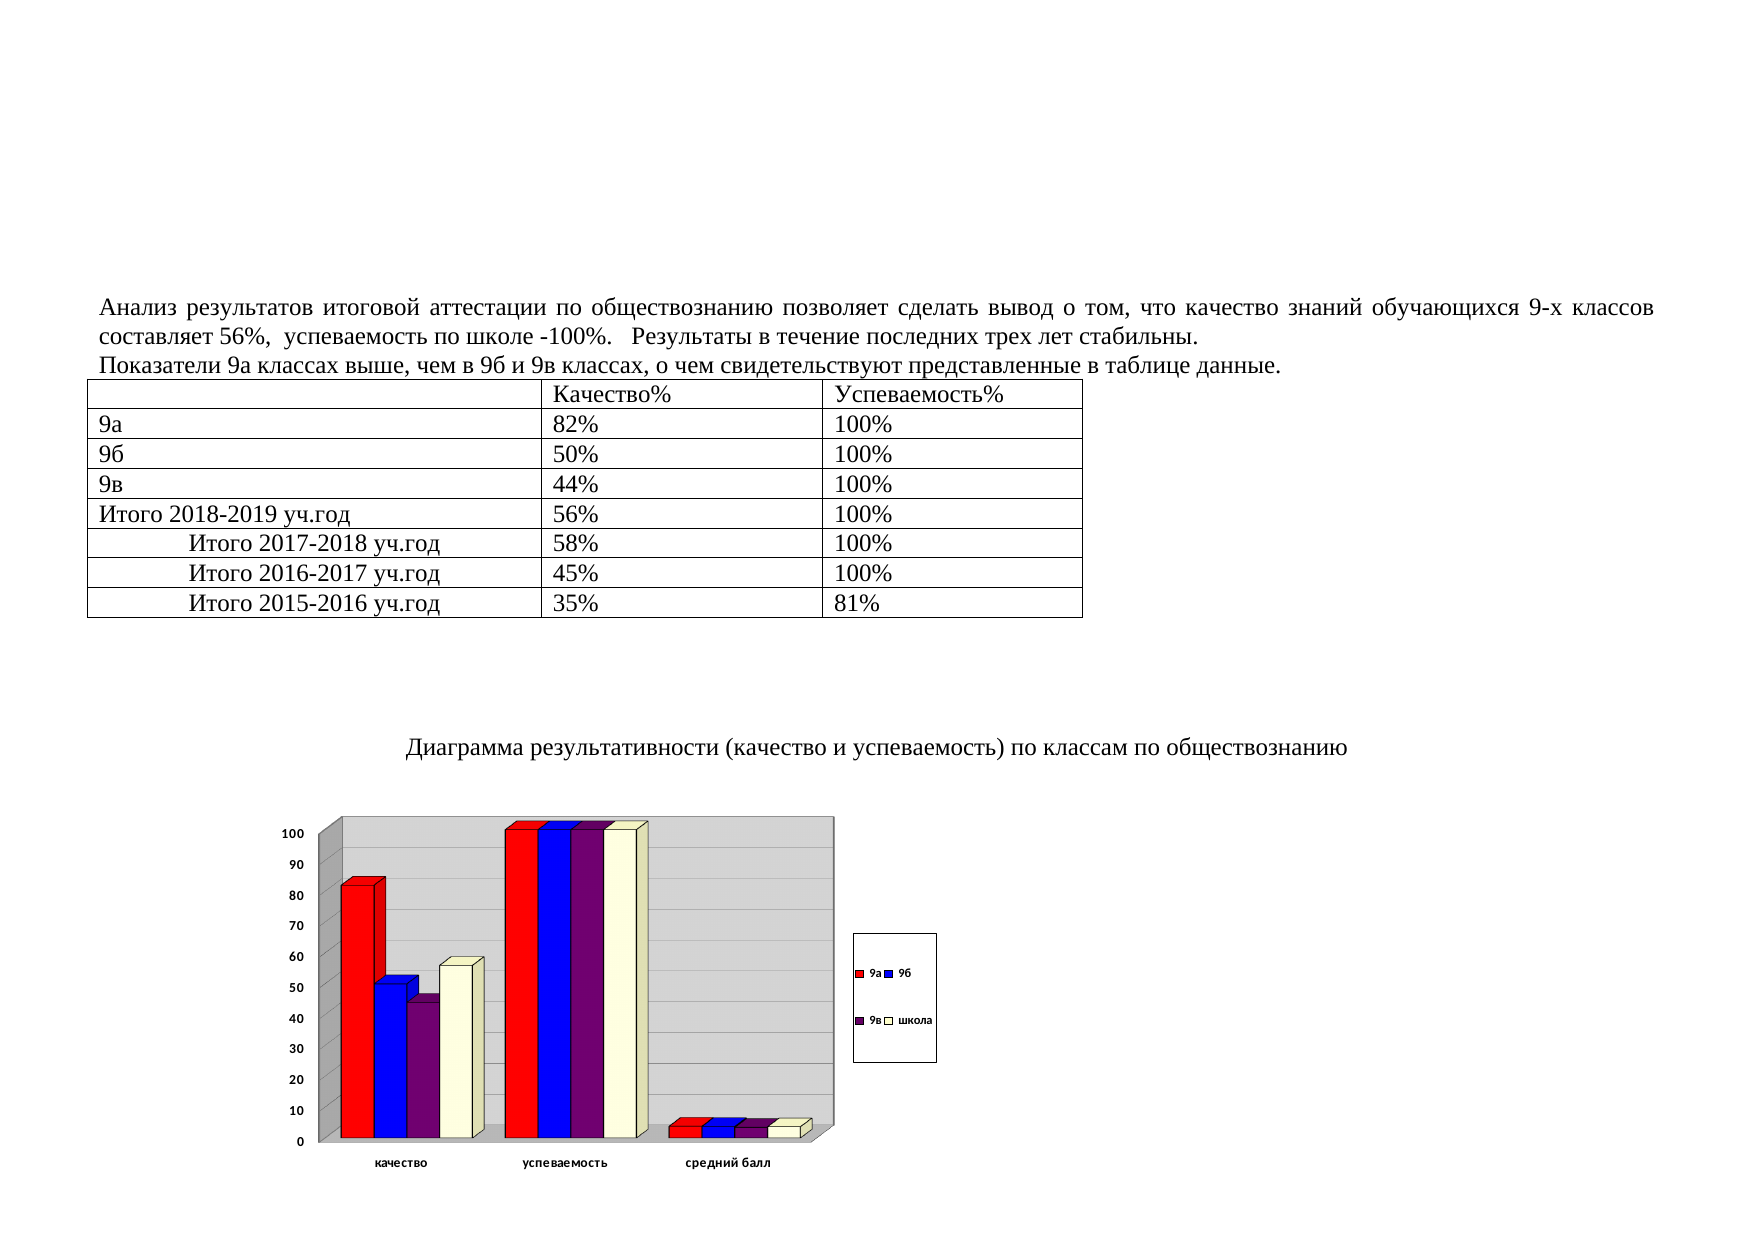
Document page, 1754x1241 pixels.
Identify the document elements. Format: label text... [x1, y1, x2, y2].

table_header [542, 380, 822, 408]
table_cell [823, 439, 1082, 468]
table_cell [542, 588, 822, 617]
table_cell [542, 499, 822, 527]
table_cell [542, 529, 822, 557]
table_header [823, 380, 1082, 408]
text Показатели 9а классах выше, чем в 9б и 9в классах, о чем свидетельствуют представленные в таблице данные. [98, 350, 1656, 378]
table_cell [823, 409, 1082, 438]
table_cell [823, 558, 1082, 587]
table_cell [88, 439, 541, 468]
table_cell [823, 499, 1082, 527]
text Анализ результатов итоговой аттестации по обществознанию позволяет сделать вывод о том, что качество знаний обучающихся 9-х классов составляет 56%, успеваемость по школе -100%. Результаты в течение последних трех лет стабильны. [98, 292, 1656, 350]
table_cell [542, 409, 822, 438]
text Диаграмма результативности (качество и успеваемость) по классам по обществознанию [98, 732, 1656, 761]
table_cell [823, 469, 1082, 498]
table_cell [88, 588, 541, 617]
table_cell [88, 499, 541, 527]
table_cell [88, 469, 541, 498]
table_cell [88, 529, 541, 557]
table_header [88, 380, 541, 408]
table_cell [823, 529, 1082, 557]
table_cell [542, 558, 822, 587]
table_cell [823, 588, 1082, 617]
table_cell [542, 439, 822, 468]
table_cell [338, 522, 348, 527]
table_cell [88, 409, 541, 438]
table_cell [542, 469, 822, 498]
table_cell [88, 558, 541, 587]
